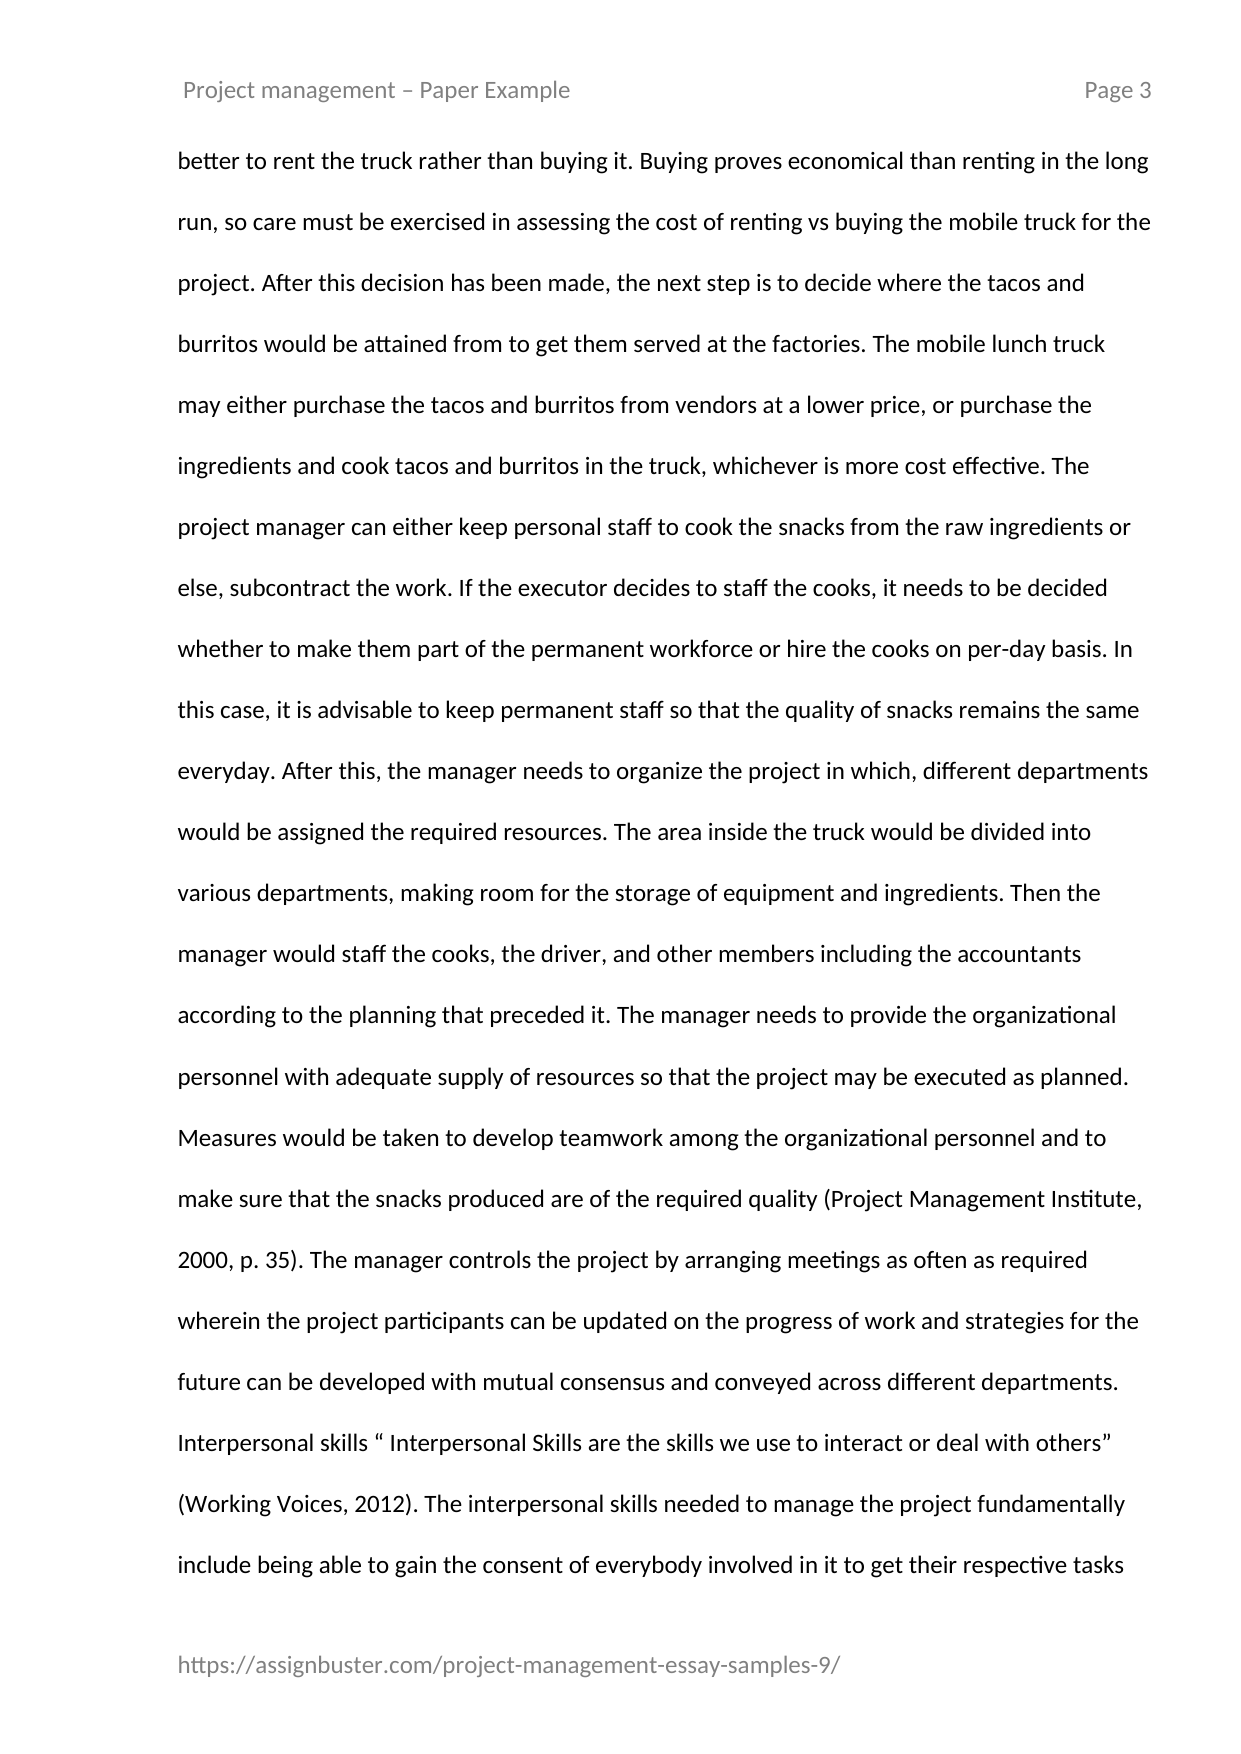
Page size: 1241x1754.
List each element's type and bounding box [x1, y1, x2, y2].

text [177, 145, 1152, 1579]
